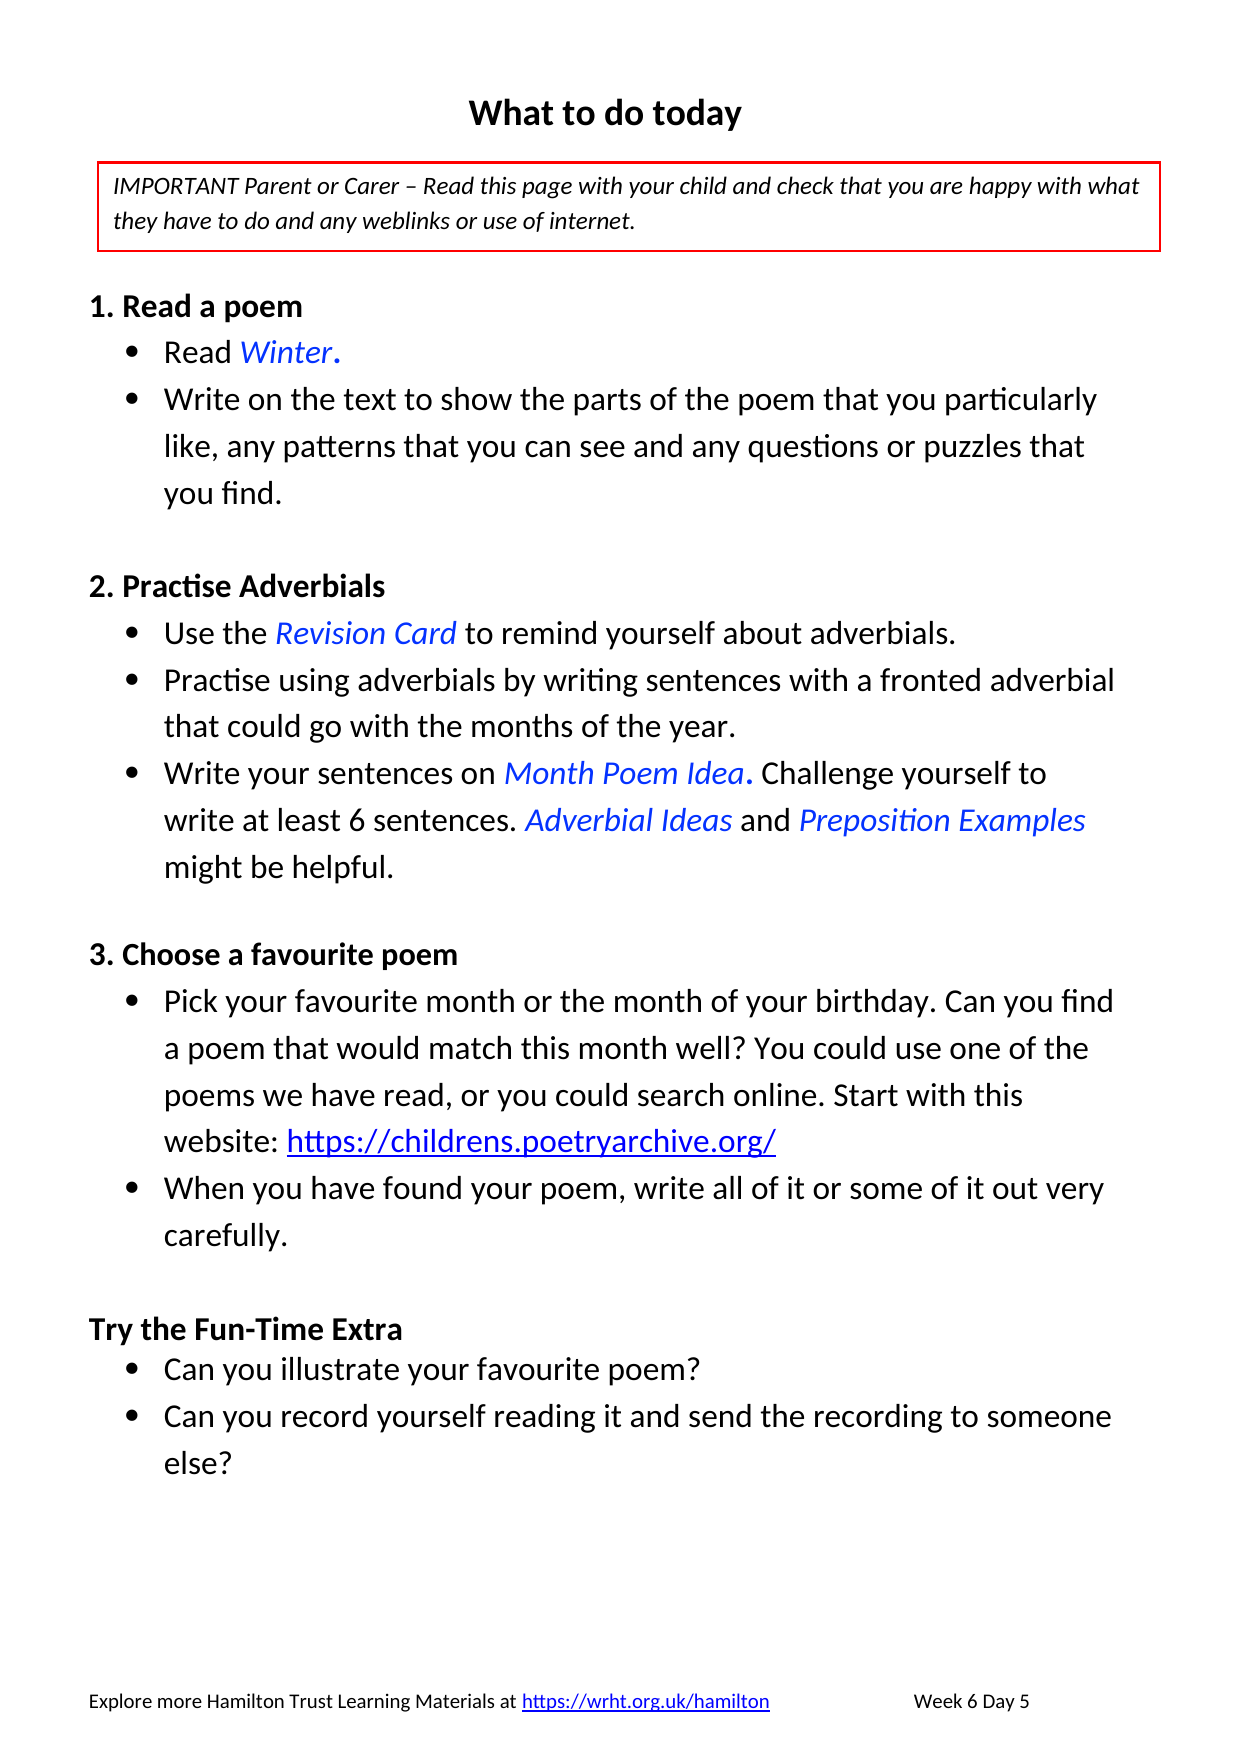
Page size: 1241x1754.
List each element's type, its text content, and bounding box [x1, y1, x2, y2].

list Can you record yourself reading it and send the recording to someone else? [126, 1395, 1122, 1482]
list Can you illustrate your favourite poem? [126, 1348, 1122, 1389]
text Try the Fun-Time Extra [89, 1307, 1122, 1348]
text 3. Choose a favourite poem [89, 933, 1122, 974]
list Pick your favourite month or the month of your birthday. Can you find a poem that would match this month well? You could use one of the poems we have read, or you could search online. Start with this website: https://childrens.poetryarchive.org/ [126, 980, 1122, 1161]
list Read Winter. [126, 331, 1122, 372]
list When you have found your poem, write all of it or some of it out very carefully. [126, 1167, 1122, 1255]
text 2. Practise Adverbials [89, 565, 1122, 606]
list Write your sentences on Month Poem Idea. Challenge yourself to write at least 6 sentences. Adverbial Ideas and Preposition Examples might be helpful. [126, 752, 1122, 887]
list Use the Revision Card to remind yourself about adverbials. [126, 612, 1122, 653]
list Write on the text to show the parts of the poem that you particularly like, any patterns that you can see and any questions or puzzles that you find. [126, 378, 1122, 512]
text What to do today [89, 89, 1122, 134]
list Practise using adverbials by writing sentences with a fronted adverbial that could go with the months of the year. [126, 659, 1122, 746]
text 1. Read a poem [89, 284, 1122, 325]
